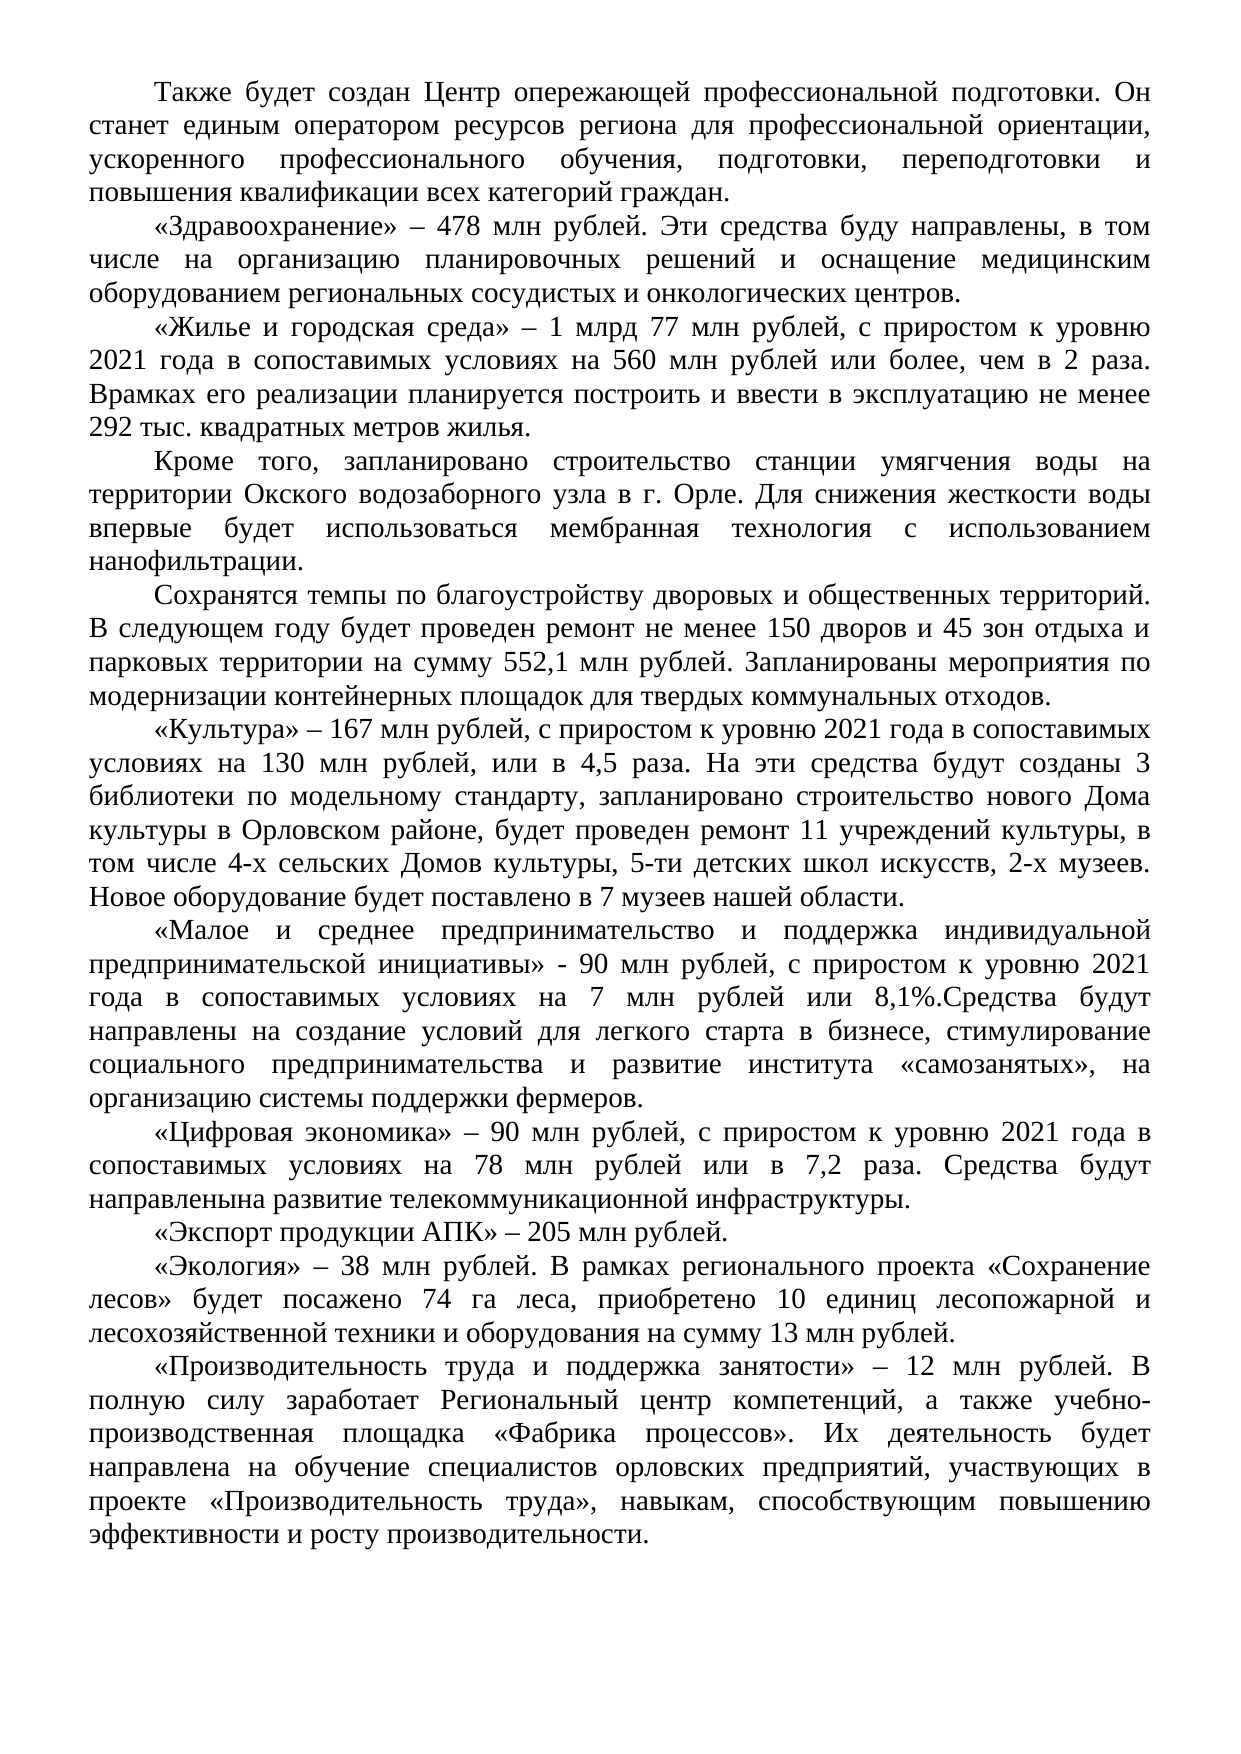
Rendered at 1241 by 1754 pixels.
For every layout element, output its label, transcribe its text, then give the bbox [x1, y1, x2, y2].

text Кроме того, запланировано строительство станции умягчения воды на территории Окского водозаборного узла в г. Орле. Для снижения жесткости воды впервые будет использоваться мембранная технология с использованием нанофильтрации. [89, 443, 1152, 577]
text Сохранятся темпы по благоустройству дворовых и общественных территорий. В следующем году будет проведен ремонт не менее 150 дворов и 45 зон отдыха и парковых территории на сумму 552,1 млн рублей. Запланированы мероприятия по модернизации контейнерных площадок для твердых коммунальных отходов. [89, 577, 1152, 711]
text «Экспорт продукции АПК» – 205 млн рублей. [89, 1214, 1152, 1248]
text Также будет создан Центр опережающей профессиональной подготовки. Он станет единым оператором ресурсов региона для профессиональной ориентации, ускоренного профессионального обучения, подготовки, переподготовки и повышения квалификации всех категорий граждан. [89, 74, 1152, 208]
text «Цифровая экономика» – 90 млн рублей, с приростом к уровню 2021 года в сопоставимых условиях на 78 млн рублей или в 7,2 раза. Средства будут направленына развитие телекоммуникационной инфраструктуры. [89, 1114, 1152, 1214]
text «Здравоохранение» – 478 млн рублей. Эти средства буду направлены, в том числе на организацию планировочных решений и оснащение медицинским оборудованием региональных сосудистых и онкологических центров. [89, 208, 1152, 309]
text «Культура» – 167 млн рублей, с приростом к уровню 2021 года в сопоставимых условиях на 130 млн рублей, или в 4,5 раза. На эти средства будут созданы 3 библиотеки по модельному стандарту, запланировано строительство нового Дома культуры в Орловском районе, будет проведен ремонт 11 учреждений культуры, в том числе 4-х сельских Домов культуры, 5-ти детских школ искусств, 2-х музеев. Новое оборудование будет поставлено в 7 музеев нашей области. [89, 711, 1152, 912]
text «Экология» – 38 млн рублей. В рамках регионального проекта «Сохранение лесов» будет посажено 74 га леса, приобретено 10 единиц лесопожарной и лесохозяйственной техники и оборудования на сумму 13 млн рублей. [89, 1248, 1152, 1348]
text «Жилье и городская среда» – 1 млрд 77 млн рублей, с приростом к уровню 2021 года в сопоставимых условиях на 560 млн рублей или более, чем в 2 раза. Врамках его реализации планируется построить и ввести в эксплуатацию не менее 292 тыс. квадратных метров жилья. [89, 309, 1152, 443]
text «Малое и среднее предпринимательство и поддержка индивидуальной предпринимательской инициативы» - 90 млн рублей, с приростом к уровню 2021 года в сопоставимых условиях на 7 млн рублей или 8,1%.Средства будут направлены на создание условий для легкого старта в бизнесе, стимулирование социального предпринимательства и развитие института «самозанятых», на организацию системы поддержки фермеров. [89, 912, 1152, 1114]
text «Производительность труда и поддержка занятости» – 12 млн рублей. В полную силу заработает Региональный центр компетенций, а также учебно-производственная площадка «Фабрика процессов». Их деятельность будет направлена на обучение специалистов орловских предприятий, участвующих в проекте «Производительность труда», навыкам, способствующим повышению эффективности и росту производительности. [89, 1348, 1152, 1550]
